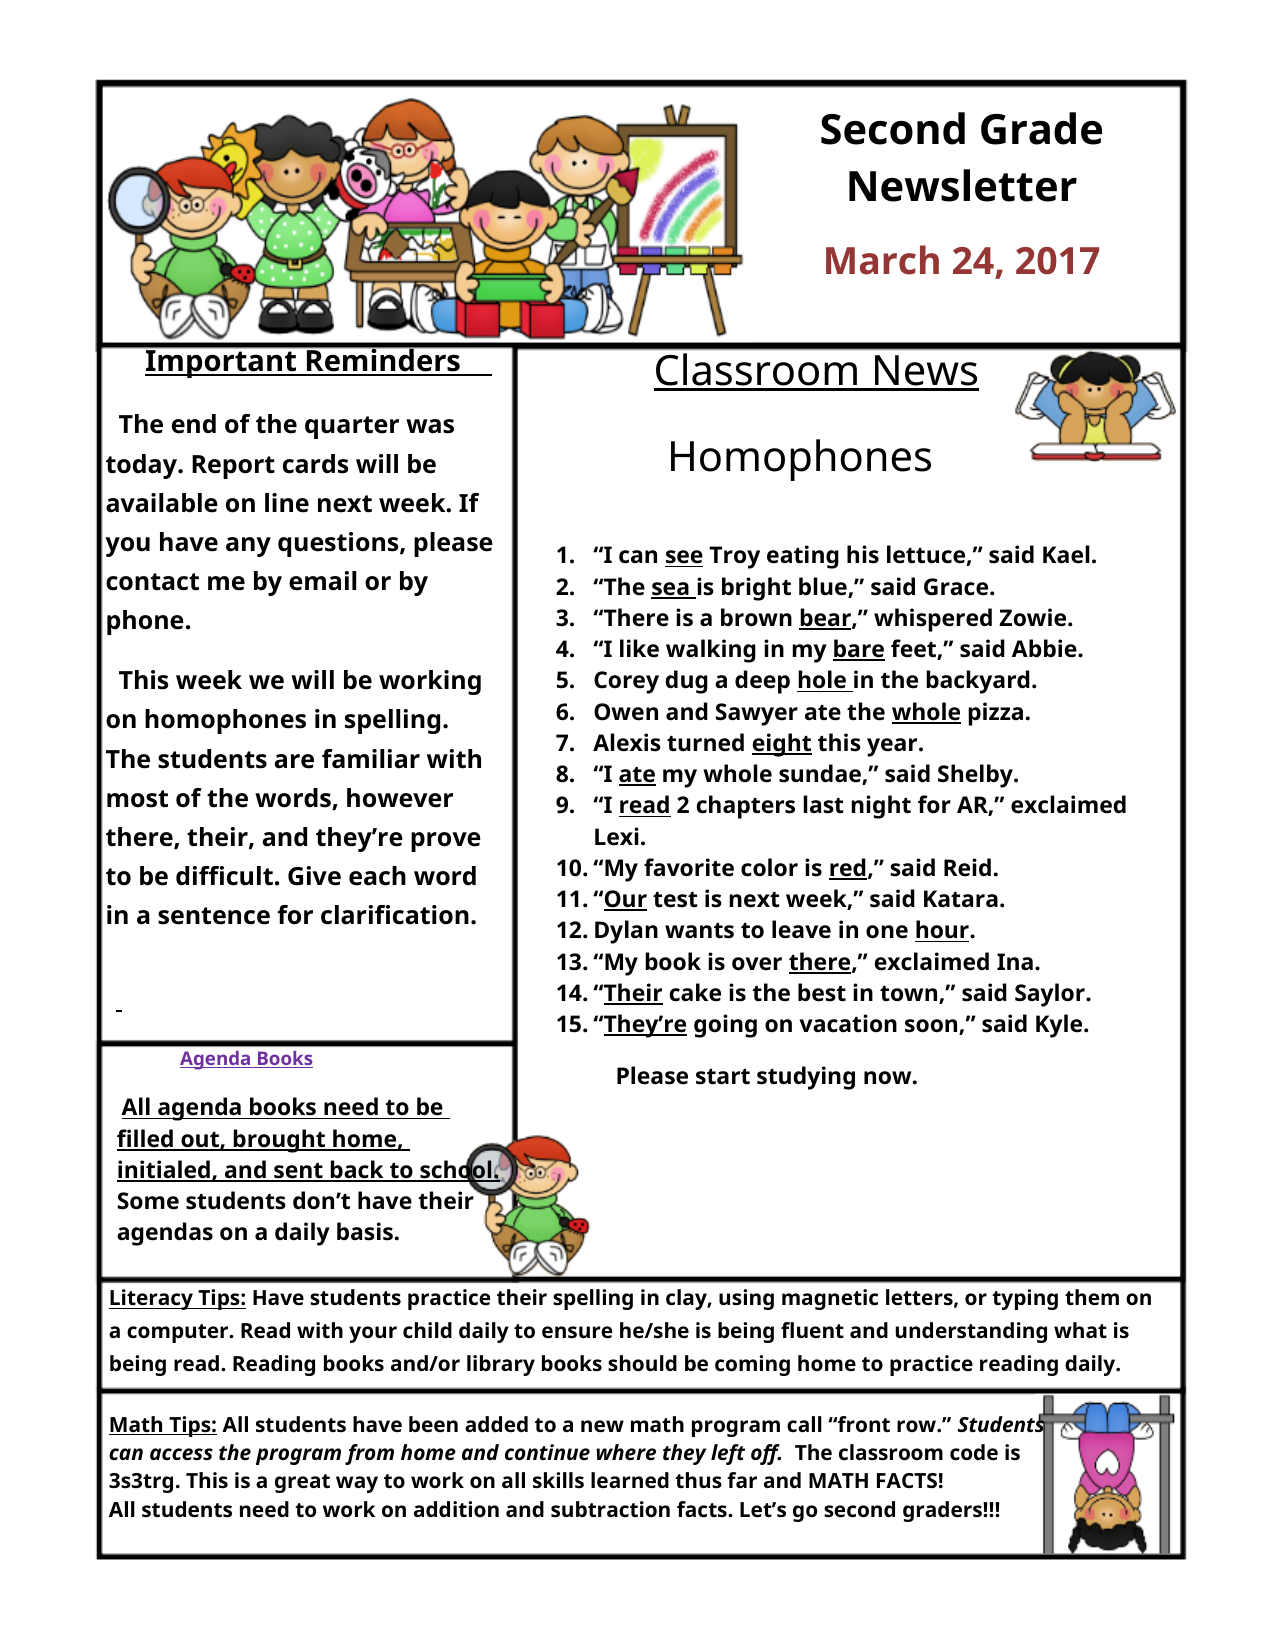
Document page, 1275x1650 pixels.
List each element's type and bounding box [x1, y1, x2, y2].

picture [75, 75, 1200, 1572]
